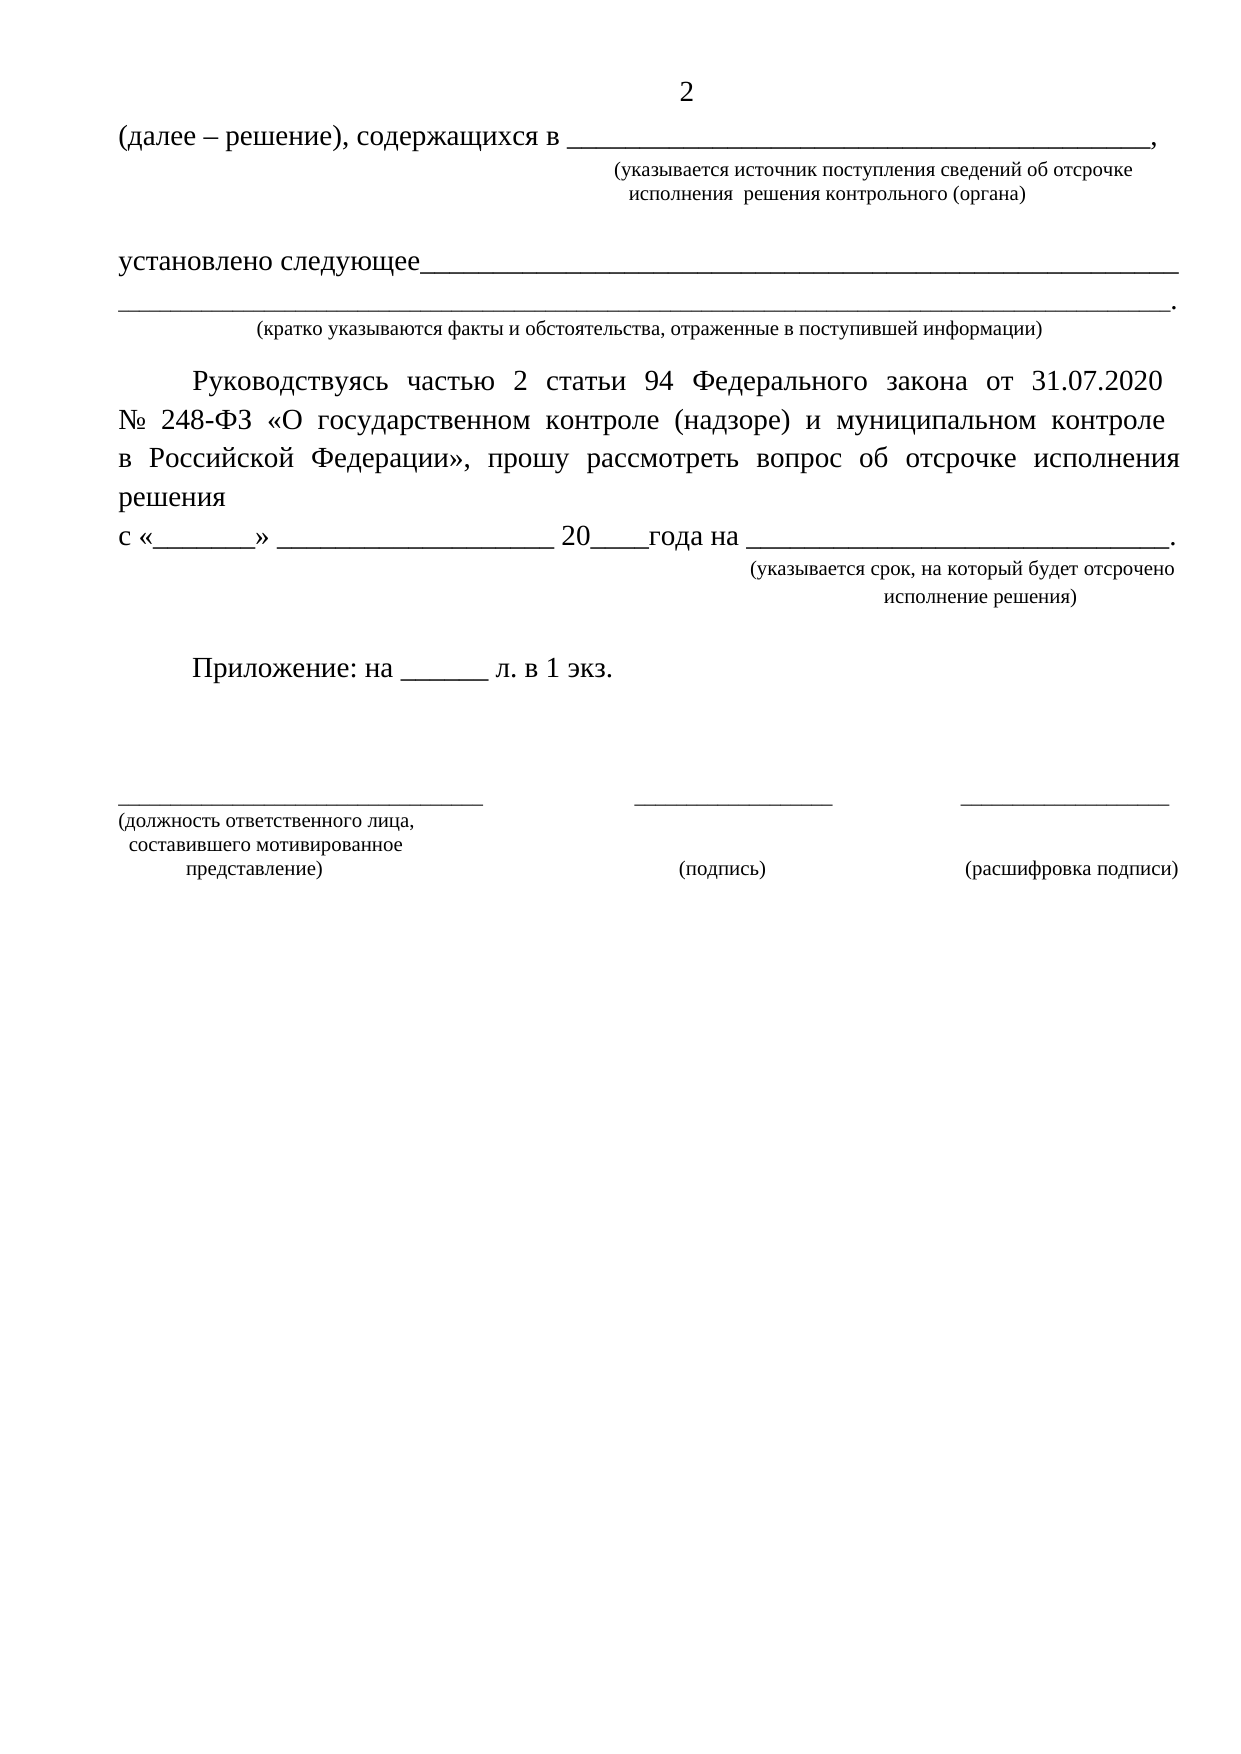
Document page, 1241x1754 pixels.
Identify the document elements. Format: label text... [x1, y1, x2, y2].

text (должность ответственного лица, [118, 808, 1181, 832]
text Руководствуясь частью 2 статьи 94 Федерального закона от 31.07.2020 № 248-ФЗ «О государственном контроле (надзоре) и муниципальном контроле в Российской Федерации», прошу рассмотреть вопрос об отсрочке исполнения решения с «_______» ___________________ 20____года на _____________________________. [118, 363, 1181, 551]
text (далее – решение), содержащихся в ________________________________________, [118, 118, 1181, 152]
text (кратко указываются факты и обстоятельства, отраженные в поступившей информации) [118, 315, 1181, 339]
text Приложение: на ______ л. в 1 экз. [118, 650, 1181, 683]
text составившего мотивированное [118, 832, 1181, 856]
text (указывается срок, на который будет отсрочено исполнение решения) [118, 556, 1181, 608]
text представление) (подпись) (расшифровка подписи) [118, 856, 1181, 880]
text ___________________________________ ___________________ ____________________ [118, 784, 1181, 808]
text (указывается источник поступления сведений об отсрочке исполнения решения контрольного (органа) [118, 157, 1181, 205]
text установлено следующее____________________________________________________ [118, 243, 1181, 277]
text _____________________________________________________________________________________________________. [118, 282, 1181, 315]
